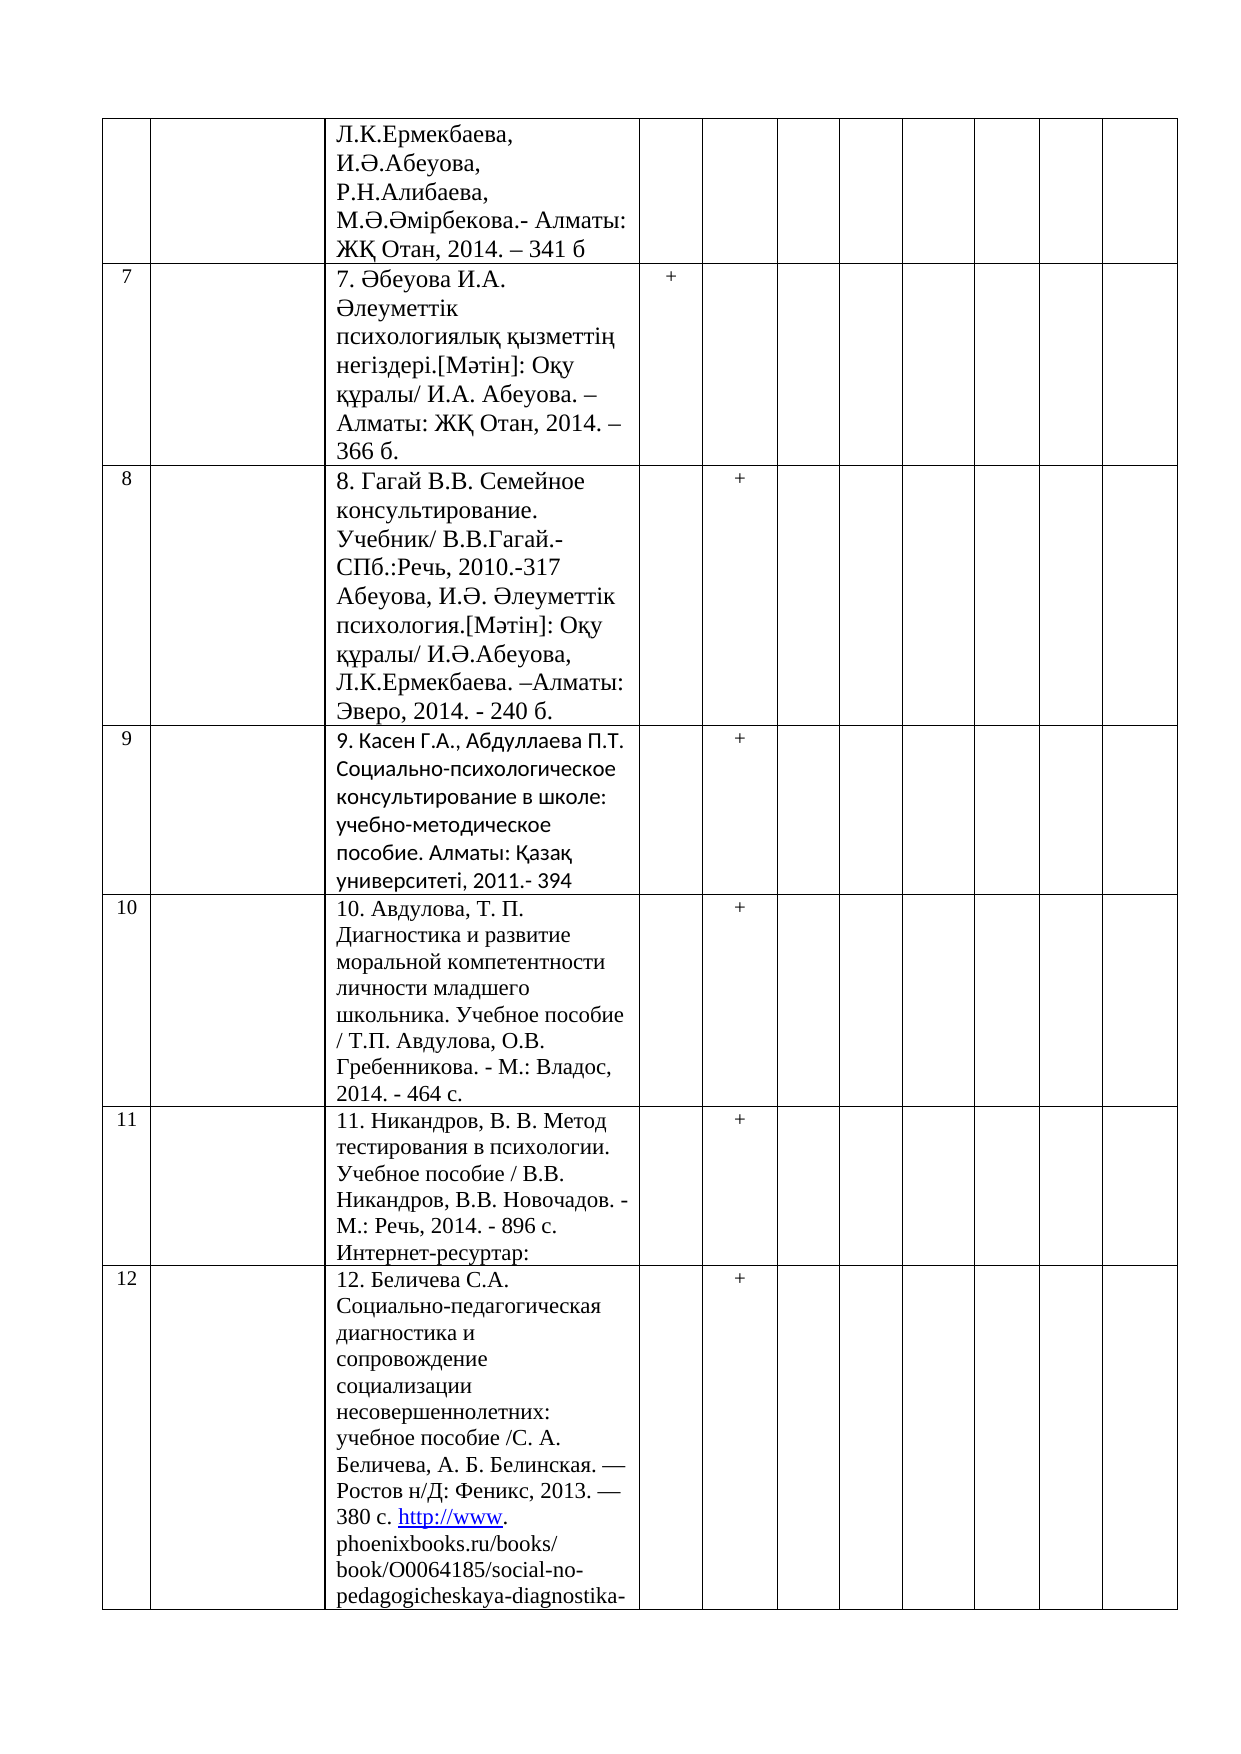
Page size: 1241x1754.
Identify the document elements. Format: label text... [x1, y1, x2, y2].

table_cell [1040, 1266, 1102, 1609]
table_cell [151, 895, 324, 1106]
table_cell [840, 1107, 902, 1265]
table_cell [840, 726, 902, 894]
table_cell [903, 726, 974, 894]
table_cell [1103, 119, 1177, 263]
table_cell [1040, 264, 1102, 465]
table_cell [778, 895, 839, 1106]
table_cell [640, 726, 702, 894]
table_cell [903, 895, 974, 1106]
table_cell + [640, 264, 702, 465]
table_cell [975, 726, 1039, 894]
table_cell 6 [103, 119, 150, 263]
table_cell [1103, 1107, 1177, 1265]
table_cell + [640, 119, 702, 263]
table_cell [840, 1266, 902, 1609]
table_cell [151, 119, 324, 263]
table_cell [975, 264, 1039, 465]
table_cell 11. Никандров, В. В. Метод тестирования в психологии. Учебное пособие / В.В. Никандров, В.В. Новочадов. - М.: Речь, 2014. - 896 c. Интернет-ресуртар: [326, 1107, 639, 1265]
table_cell 12 [103, 1266, 150, 1609]
table_cell [1040, 466, 1102, 725]
table_cell 10. Авдулова, Т. П. Диагностика и развитие моральной компетентности личности младшего школьника. Учебное пособие / Т.П. Авдулова, О.В. Гребенникова. - М.: Владос, 2014. - 464 c. [326, 895, 639, 1106]
table_cell [840, 264, 902, 465]
table_cell 9. Касен Г.А., Абдуллаева П.Т. Социально-психологическое консультирование в школе: учебно-методическое пособие. Алматы: Қазақ университеті, 2011.- 394 [326, 726, 639, 894]
table_cell [151, 264, 324, 465]
table_cell [640, 1266, 702, 1609]
table_cell [840, 466, 902, 725]
table_cell [640, 895, 702, 1106]
table_cell [151, 726, 324, 894]
table_cell 11 [103, 1107, 150, 1265]
table_cell 10 [103, 895, 150, 1106]
table_cell [151, 1266, 324, 1609]
table_cell [778, 1107, 839, 1265]
table_cell [151, 466, 324, 725]
table_cell 8 [103, 466, 150, 725]
table_cell [975, 895, 1039, 1106]
table_cell + [703, 1266, 777, 1609]
table_cell [903, 1107, 974, 1265]
table_cell [703, 264, 777, 465]
table_cell [151, 1107, 324, 1265]
table_cell [1103, 264, 1177, 465]
table_cell [1103, 895, 1177, 1106]
table_cell [840, 895, 902, 1106]
table_cell 7. Әбеуова И.А. Әлеуметтік психологиялық қызметтің негіздері.[Мәтін]: Оқу құралы/ И.А. Абеуова. –Алматы: ЖҚ Отан, 2014. – 366 б. [326, 264, 639, 465]
table_cell + [703, 726, 777, 894]
table_cell [1103, 1266, 1177, 1609]
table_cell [326, 119, 639, 263]
table_cell [903, 466, 974, 725]
table_cell [975, 1266, 1039, 1609]
table_cell [778, 726, 839, 894]
table_cell [1040, 726, 1102, 894]
table_cell [903, 264, 974, 465]
table_cell [975, 119, 1039, 263]
table_cell [703, 119, 777, 263]
table_cell 9 [103, 726, 150, 894]
table_cell [840, 119, 902, 263]
table_cell [975, 466, 1039, 725]
table_cell [778, 1266, 839, 1609]
table_cell [903, 119, 974, 263]
table_cell 8. Гагай В.В. Семейное консультирование. Учебник/ В.В.Гагай.- СПб.:Речь, 2010.-317 Абеуова, И.Ә. Әлеуметтік психология.[Мәтін]: Оқу құралы/ И.Ә.Абеуова, Л.К.Ермекбаева. –Алматы: Эверо, 2014. - 240 б. [326, 466, 639, 725]
table_cell + [703, 1107, 777, 1265]
table_cell [1103, 466, 1177, 725]
table_cell [975, 1107, 1039, 1265]
table_cell [1040, 1107, 1102, 1265]
table_cell 7 [103, 264, 150, 465]
table_cell [640, 1107, 702, 1265]
table_cell [1040, 895, 1102, 1106]
table_cell + [703, 466, 777, 725]
table_cell [1040, 119, 1102, 263]
table_cell [1103, 726, 1177, 894]
table_cell [903, 1266, 974, 1609]
table_cell [640, 466, 702, 725]
table_cell [778, 264, 839, 465]
table_cell [778, 119, 839, 263]
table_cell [326, 1266, 639, 1609]
table_cell [778, 466, 839, 725]
table_cell + [703, 895, 777, 1106]
